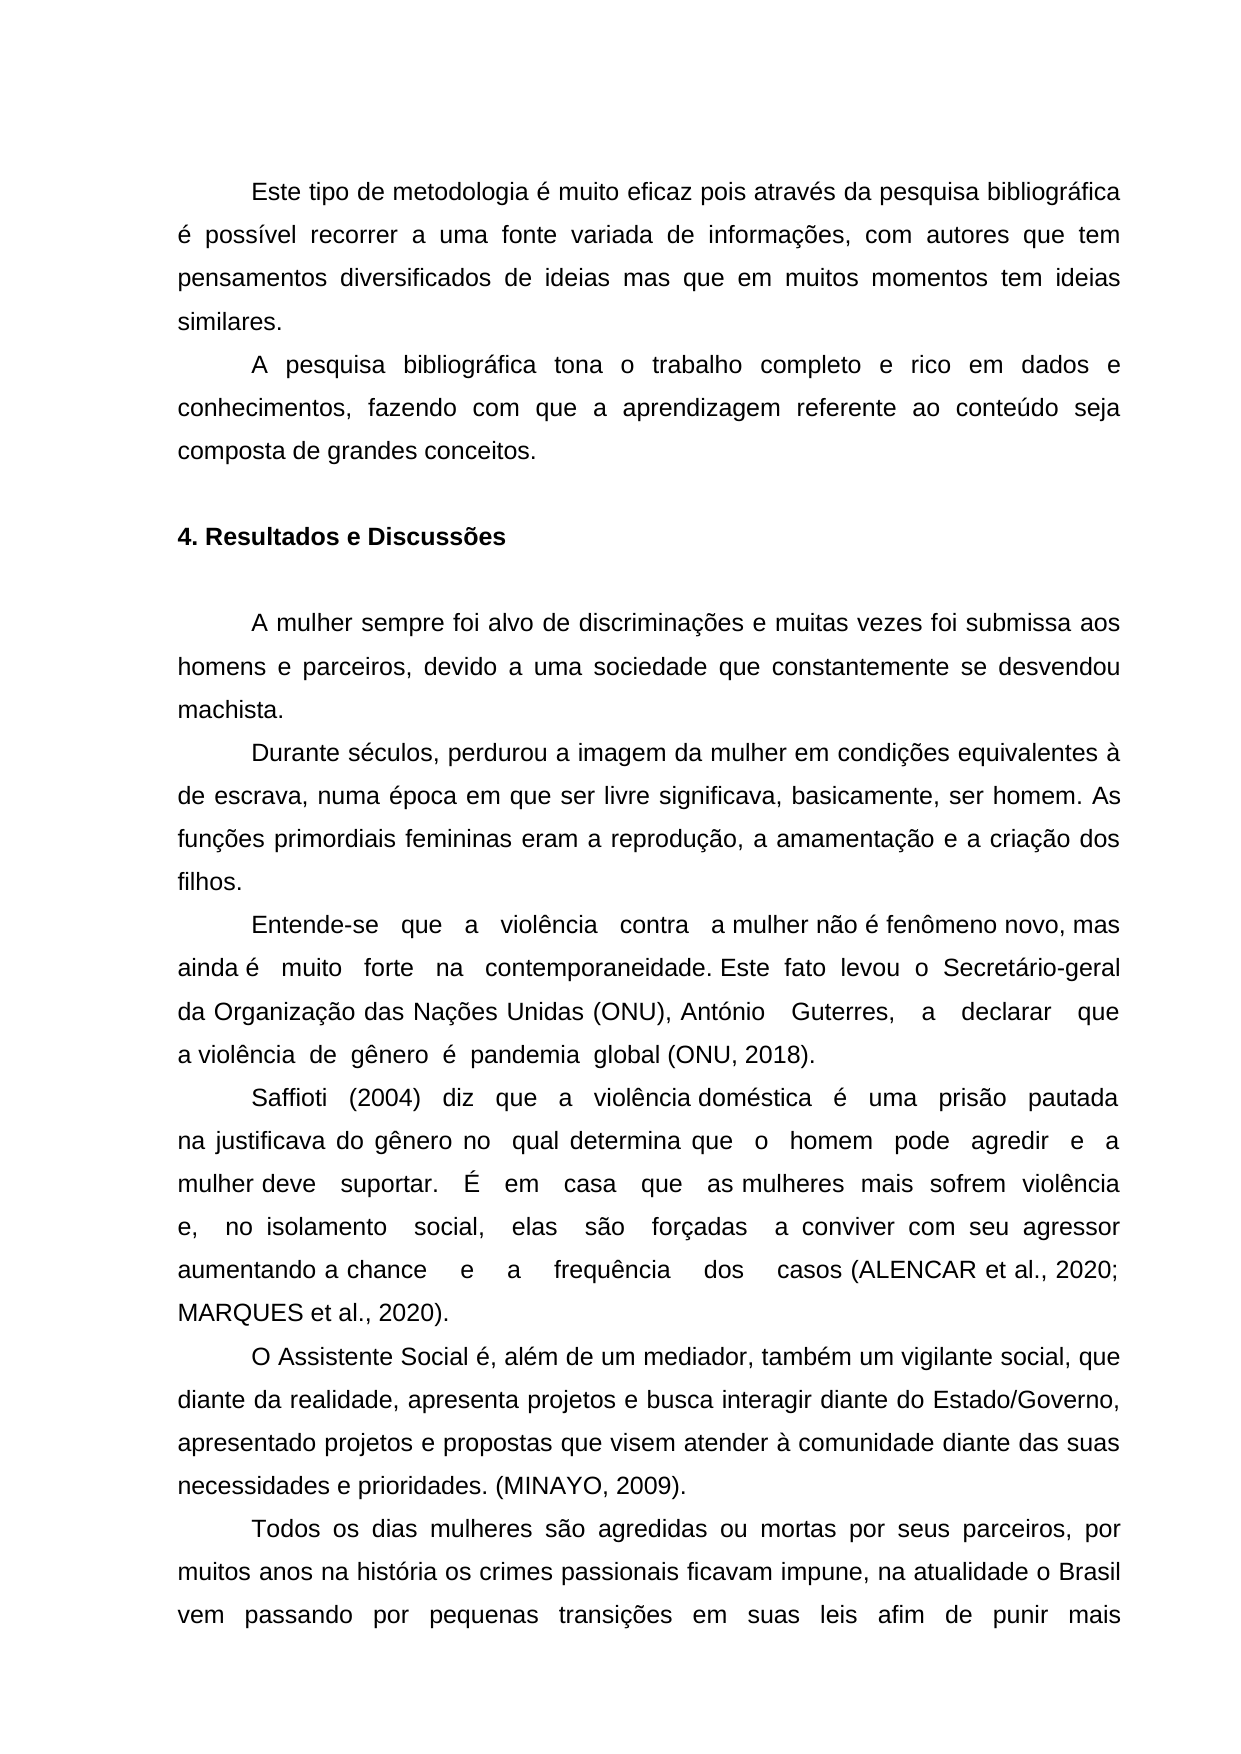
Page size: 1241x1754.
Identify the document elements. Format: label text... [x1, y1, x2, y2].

text O Assistente Social é, além de um mediador, também um vigilante social, que diante da realidade, apresenta projetos e busca interagir diante do Estado/Governo, apresentado projetos e propostas que visem atender à comunidade diante das suas necessidades e prioridades. (MINAYO, 2009). [177, 1342, 1122, 1500]
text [177, 1514, 1122, 1629]
text Entende-se que a violência contra a mulher não é fenômeno novo, mas ainda é muito forte na contemporaneidade. Este fato levou o Secretário-geral da Organização das Nações Unidas (ONU), António Guterres, a declarar que a violência de gênero é pandemia global (ONU, 2018). [177, 910, 1122, 1068]
text Durante séculos, perdurou a imagem da mulher em condições equivalentes à de escrava, numa época em que ser livre significava, basicamente, ser homem. As funções primordiais femininas eram a reprodução, a amamentação e a criação dos filhos. [177, 738, 1122, 896]
text Saffioti (2004) diz que a violência doméstica é uma prisão pautada na justificava do gênero no qual determina que o homem pode agredir e a mulher deve suportar. É em casa que as mulheres mais sofrem violência e, no isolamento social, elas são forçadas a conviver com seu agressor aumentando a chance e a frequência dos casos (ALENCAR et al., 2020; MARQUES et al., 2020). [177, 1083, 1122, 1327]
text Este tipo de metodologia é muito eficaz pois através da pesquisa bibliográfica é possível recorrer a uma fonte variada de informações, com autores que tem pensamentos diversificados de ideias mas que em muitos momentos tem ideias similares. [177, 177, 1122, 335]
text A pesquisa bibliográfica tona o trabalho completo e rico em dados e conhecimentos, fazendo com que a aprendizagem referente ao conteúdo seja composta de grandes conceitos. [177, 350, 1122, 465]
text A mulher sempre foi alvo de discriminações e muitas vezes foi submissa aos homens e parceiros, devido a uma sociedade que constantemente se desvendou machista. [177, 608, 1122, 723]
text 4. Resultados e Discussões [177, 522, 1122, 551]
